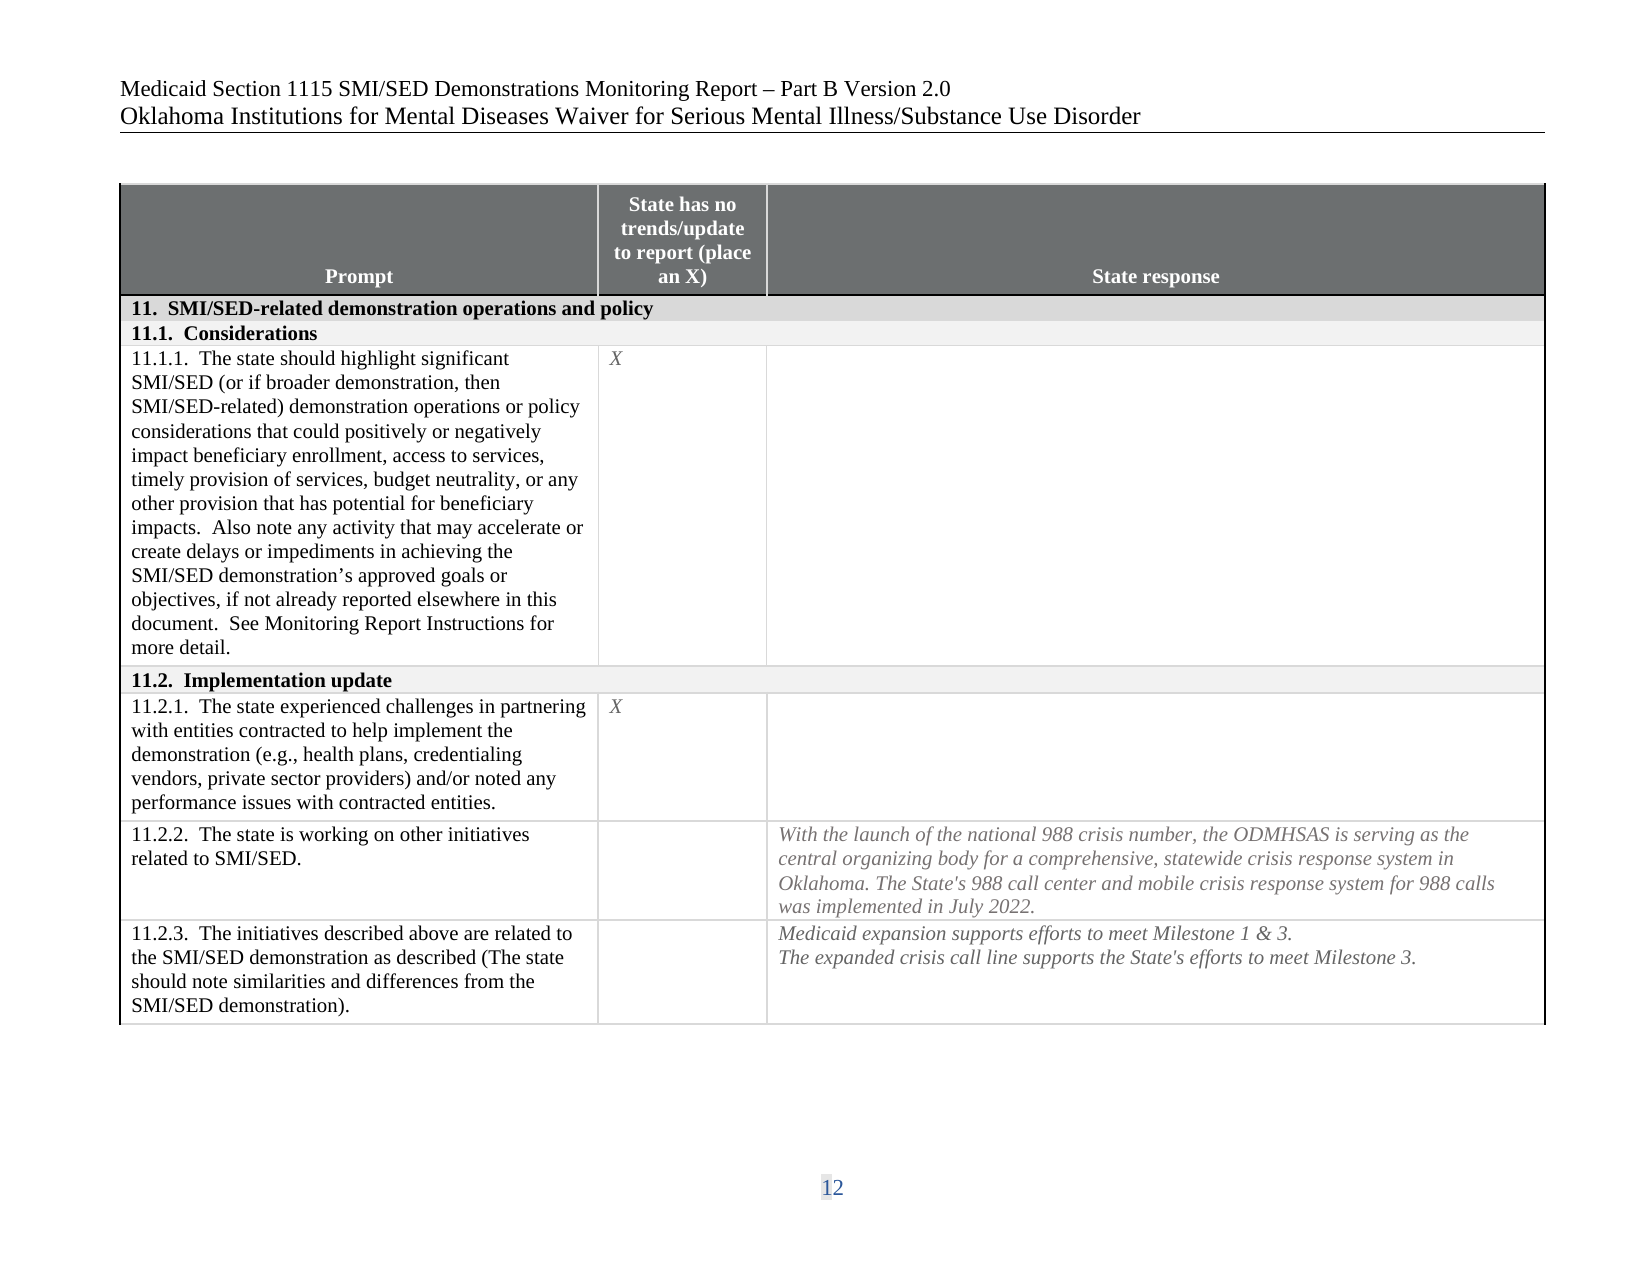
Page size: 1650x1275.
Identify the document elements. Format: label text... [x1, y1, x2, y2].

table_cell 11.2.3. The initiatives described above are related to the SMI/SED demonstration as described (The state should note similarities and differences from the SMI/SED demonstration). [121, 921, 597, 1023]
table_cell 11.1.1. The state should highlight significant SMI/SED (or if broader demonstration, then SMI/SED-related) demonstration operations or policy considerations that could positively or negatively impact beneficiary enrollment, access to services, timely provision of services, budget neutrality, or any other provision that has potential for beneficiary impacts. Also note any activity that may accelerate or create delays or impediments in achieving the SMI/SED demonstration’s approved goals or objectives, if not already reported elsewhere in this document. See Monitoring Report Instructions for more detail. [121, 346, 598, 665]
table_header State has no trends/update to report (place an X) [599, 185, 766, 294]
table_cell With the launch of the national 988 crisis number, the ODMHSAS is serving as the central organizing body for a comprehensive, statewide crisis response system in Oklahoma. The State's 988 call center and mobile crisis response system for 988 calls was implemented in July 2022. [768, 822, 1544, 918]
table_cell 11.2.1. The state experienced challenges in partnering with entities contracted to help implement the demonstration (e.g., health plans, credentialing vendors, private sector providers) and/or noted any performance issues with contracted entities. [121, 694, 597, 820]
table_cell [768, 694, 1544, 820]
table_cell 11. SMI/SED-related demonstration operations and policy [121, 296, 1544, 320]
table_cell [767, 346, 1544, 665]
table_header Prompt [121, 185, 597, 294]
table_cell X [599, 346, 766, 665]
table_cell 11.2.2. The state is working on other initiatives related to SMI/SED. [121, 822, 597, 918]
table_cell [599, 822, 766, 918]
table_cell 11.1. Considerations [121, 321, 1544, 345]
table_cell [599, 921, 766, 1023]
table_cell X [599, 694, 766, 820]
table_cell 11.2. Implementation update [121, 667, 1544, 692]
table_header State response [768, 185, 1544, 294]
table_cell Medicaid expansion supports efforts to meet Milestone 1 & 3. The expanded crisis call line supports the State's efforts to meet Milestone 3. [768, 921, 1544, 1023]
